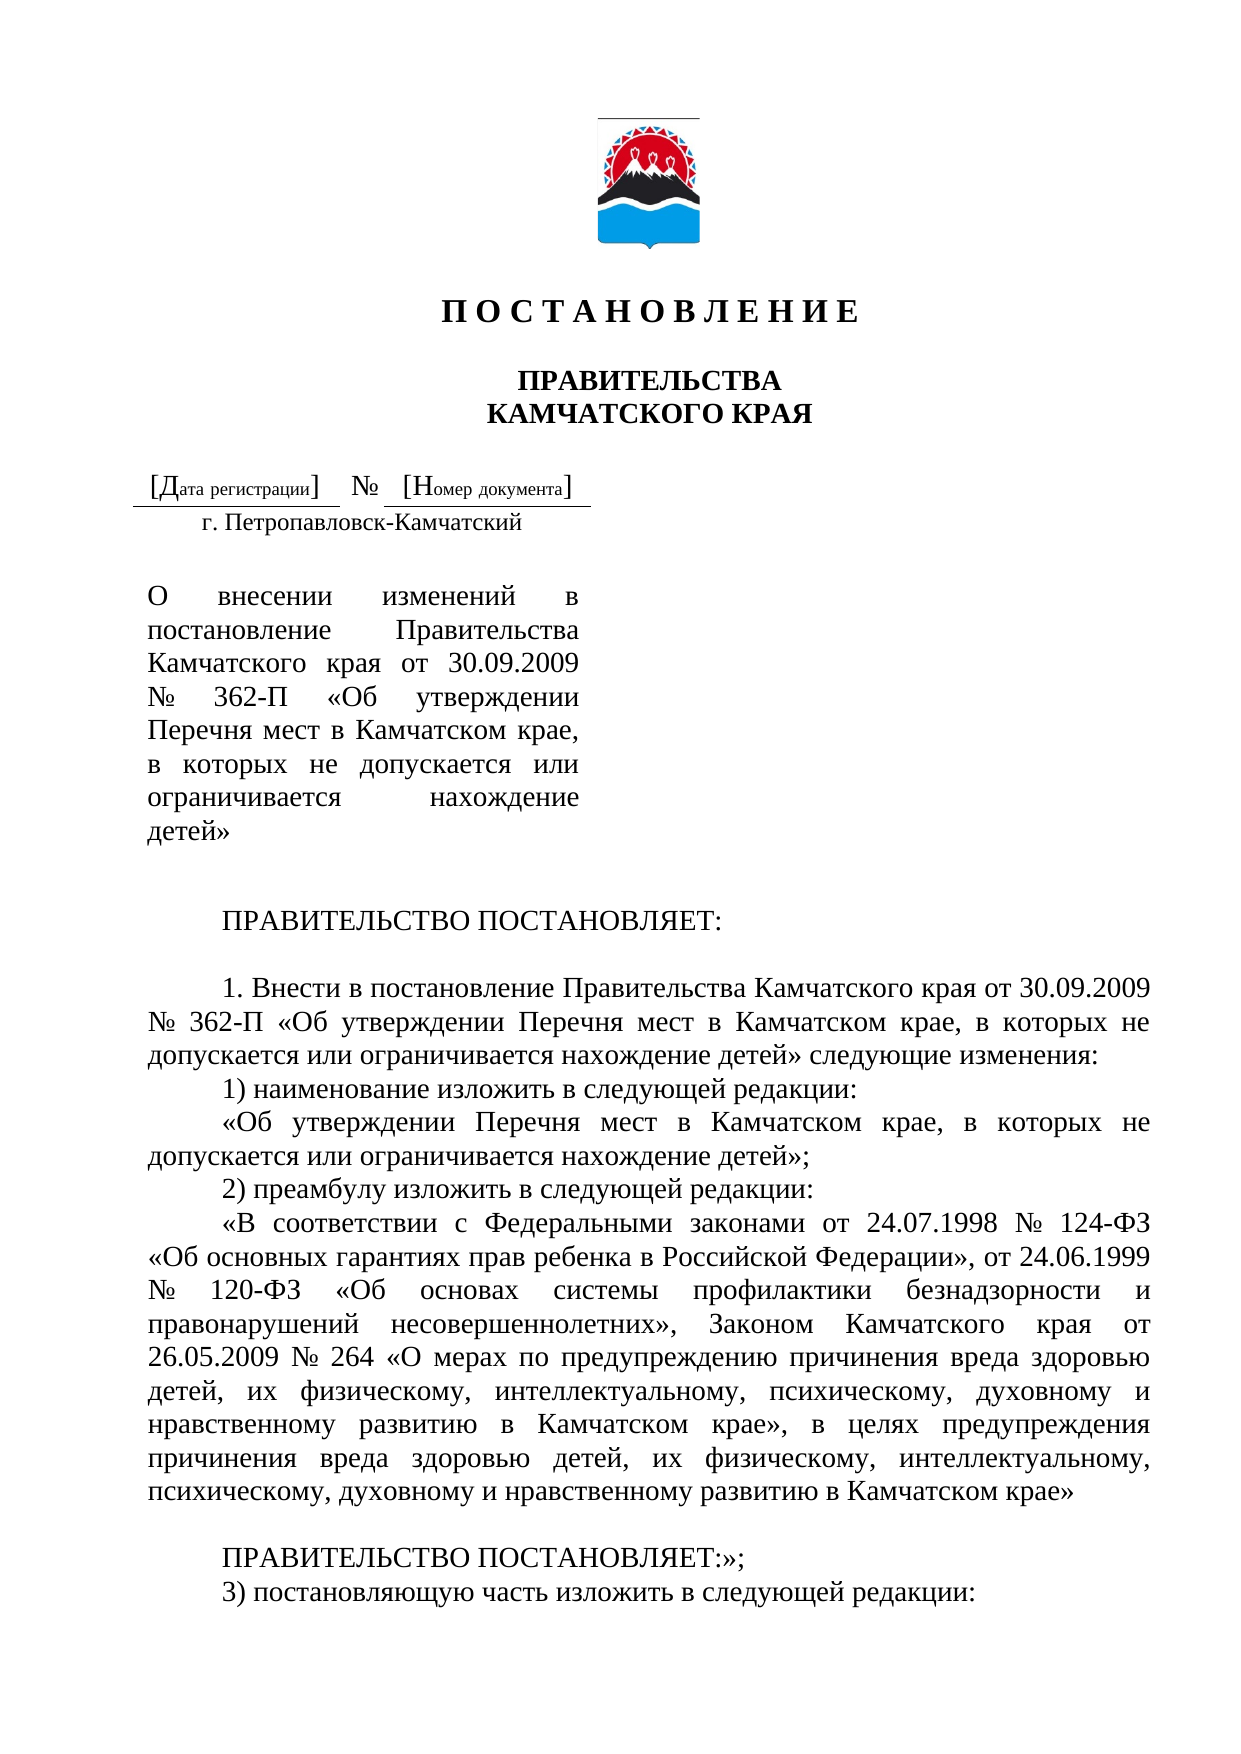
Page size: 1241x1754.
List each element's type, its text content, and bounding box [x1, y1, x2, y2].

text г. Петропавловск-Камчатский [148, 507, 576, 536]
list 1. Внести в постановление Правительства Камчатского края от 30.09.2009 № 362-П «Об утверждении Перечня мест в Камчатском крае, в которых не допускается или ограничивается нахождение детей» следующие изменения: [148, 970, 1152, 1071]
table_header [Номер документа] [384, 468, 591, 506]
table_header № [340, 468, 384, 506]
text КАМЧАТСКОГО КРАЯ [148, 396, 1152, 430]
text ПРАВИТЕЛЬСТВО ПОСТАНОВЛЯЕТ:»; [148, 1541, 1152, 1574]
picture [596, 118, 700, 246]
picture [653, 241, 700, 246]
list 1) наименование изложить в следующей редакции: [148, 1071, 1152, 1104]
text «В соответствии с Федеральными законами от 24.07.1998 № 124-ФЗ «Об основных гарантиях прав ребенка в Российской Федерации», от 24.06.1999 № 120-ФЗ «Об основах системы профилактики безнадзорности и правонарушений несовершеннолетних», Законом Камчатского края от 26.05.2009 № 264 «О мерах по предупреждению причинения вреда здоровью детей, их физическому, интеллектуальному, психическому, духовному и нравственному развитию в Камчатском крае», в целях предупреждения причинения вреда здоровью детей, их физическому, интеллектуальному, психическому, духовному и нравственному развитию в Камчатском крае» [148, 1205, 1152, 1507]
table_header [Дата регистрации] [133, 468, 339, 506]
text «Об утверждении Перечня мест в Камчатском крае, в которых не допускается или ограничивается нахождение детей»; [148, 1104, 1152, 1172]
table_header О внесении изменений в постановление Правительства Камчатского края от 30.09.2009 № 362-П «Об утверждении Перечня мест в Камчатском крае, в которых не допускается или ограничивается нахождение детей» [133, 578, 591, 870]
text 2) преамбулу изложить в следующей редакции: [148, 1172, 1152, 1205]
text ПРАВИТЕЛЬСТВА [148, 363, 1152, 396]
text ПРАВИТЕЛЬСТВО ПОСТАНОВЛЯЕТ: [148, 903, 1152, 937]
text П О С Т А Н О В Л Е Н И Е [148, 291, 1152, 329]
text 3) постановляющую часть изложить в следующей редакции: [148, 1574, 1152, 1608]
